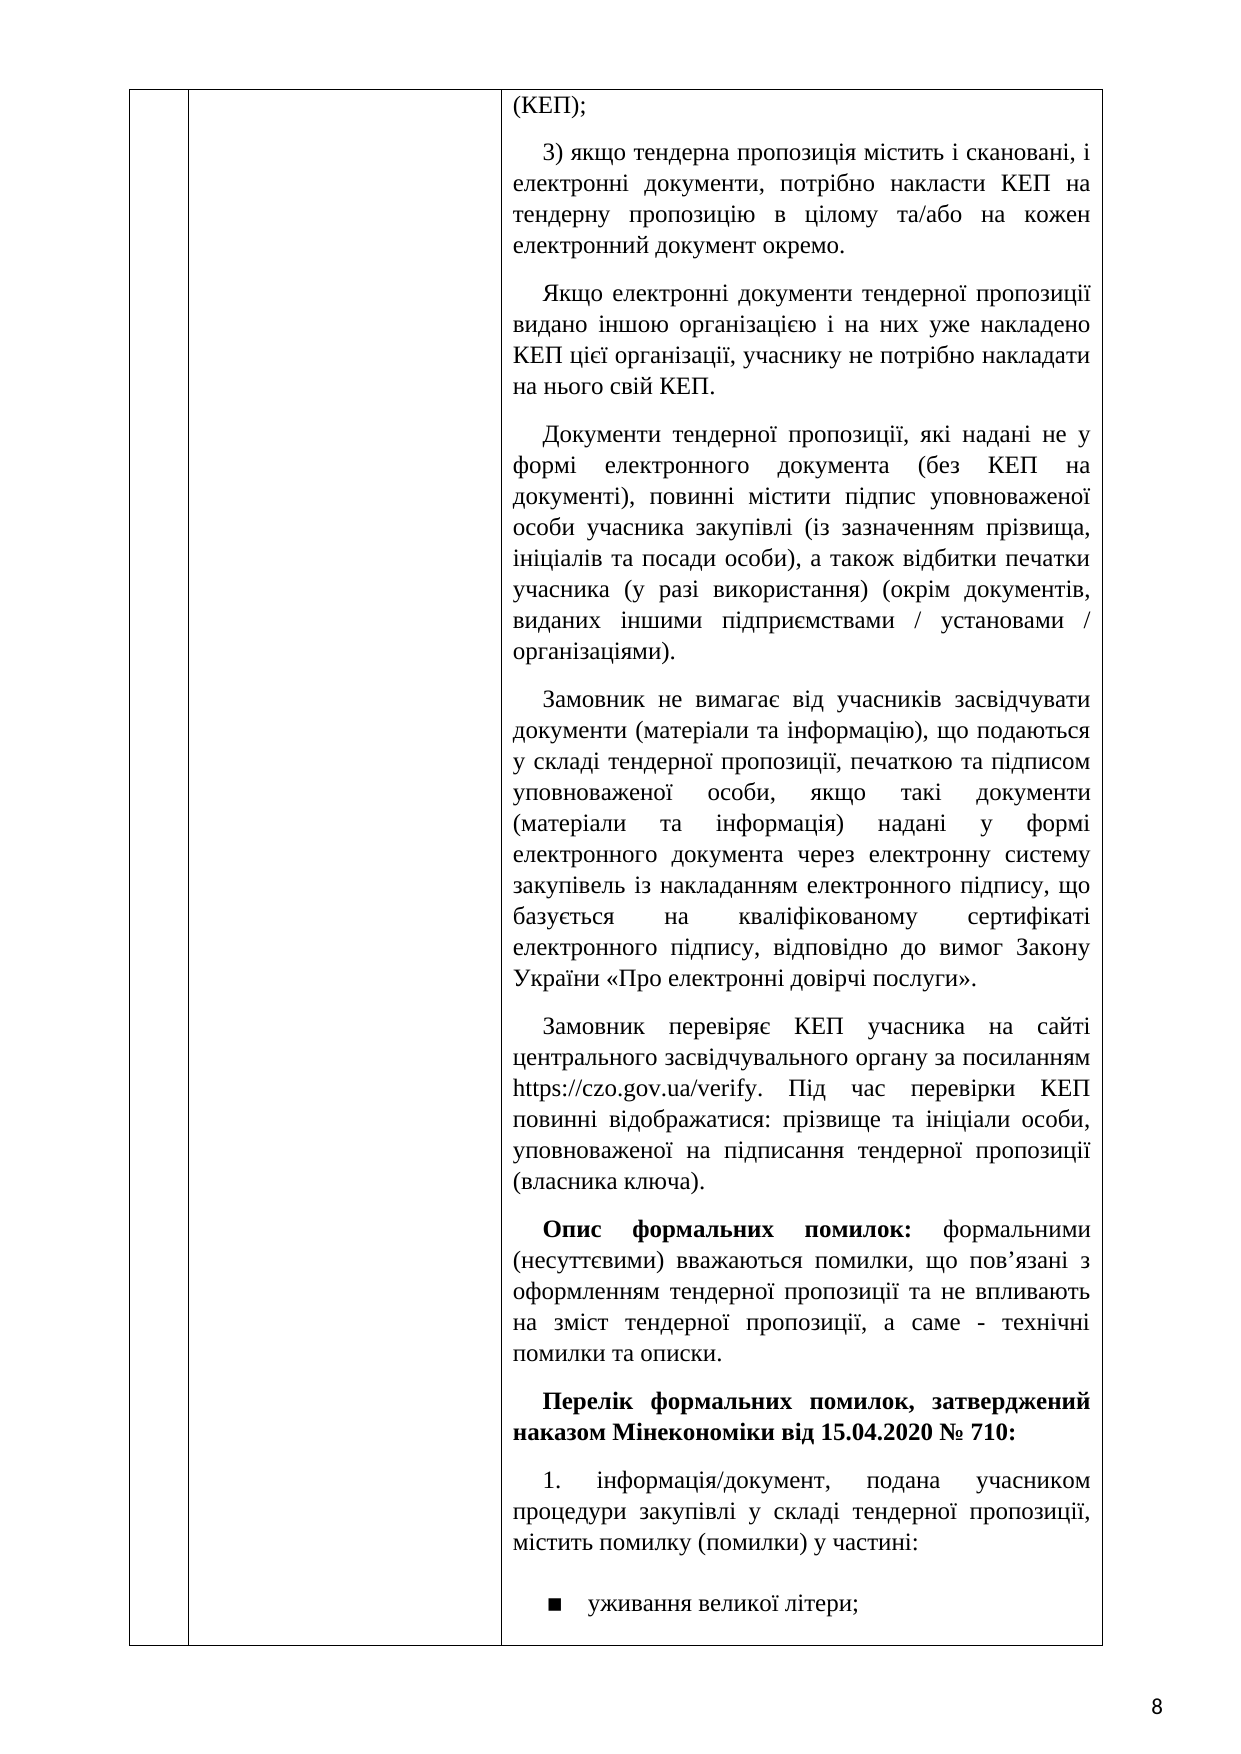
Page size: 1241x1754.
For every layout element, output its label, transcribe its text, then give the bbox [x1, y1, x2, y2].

table_cell 1 [130, 90, 188, 1644]
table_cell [189, 90, 501, 1644]
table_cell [502, 90, 1102, 1644]
